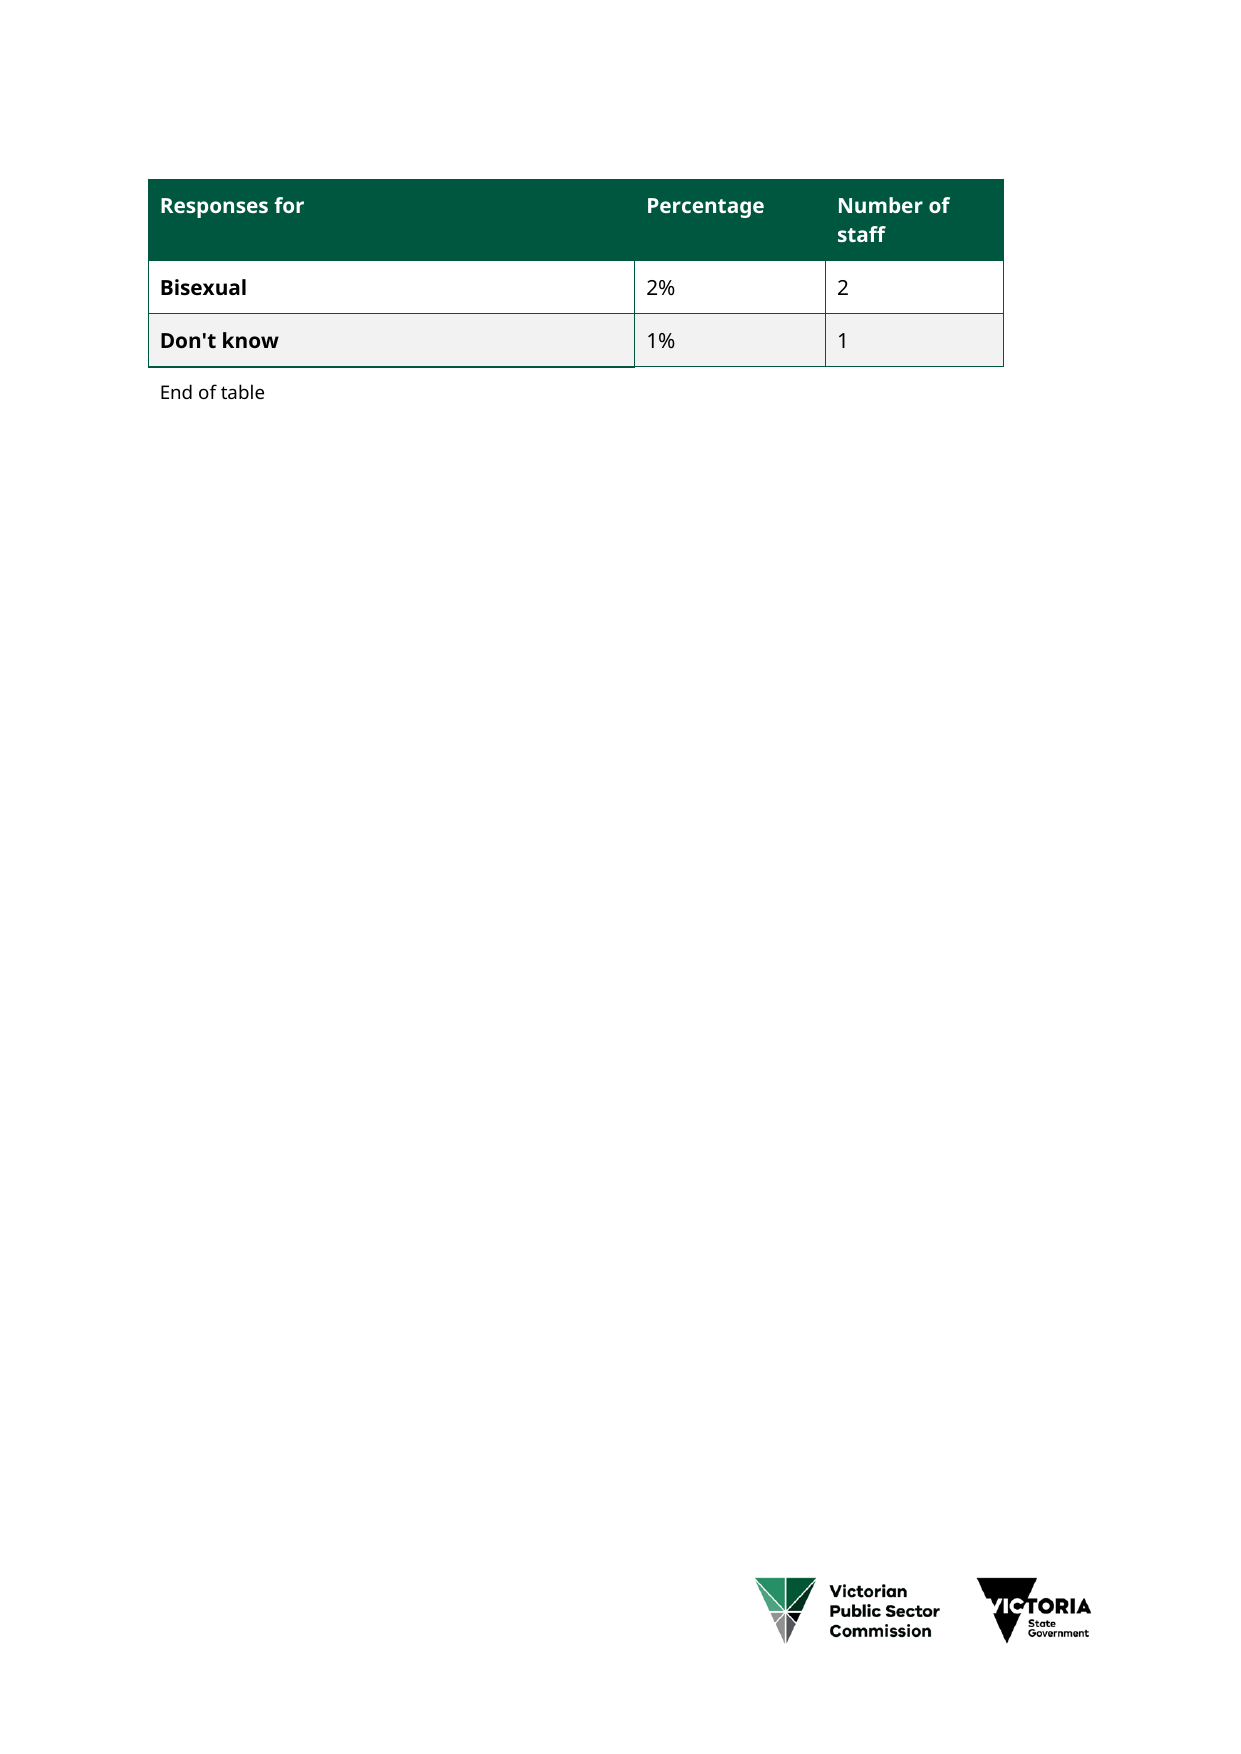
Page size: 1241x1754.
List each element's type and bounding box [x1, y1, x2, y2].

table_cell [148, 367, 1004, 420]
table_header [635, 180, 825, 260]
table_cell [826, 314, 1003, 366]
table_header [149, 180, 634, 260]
picture [754, 1577, 1093, 1645]
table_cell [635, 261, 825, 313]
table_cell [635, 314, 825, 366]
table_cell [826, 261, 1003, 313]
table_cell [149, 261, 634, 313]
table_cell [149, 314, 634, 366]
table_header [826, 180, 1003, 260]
